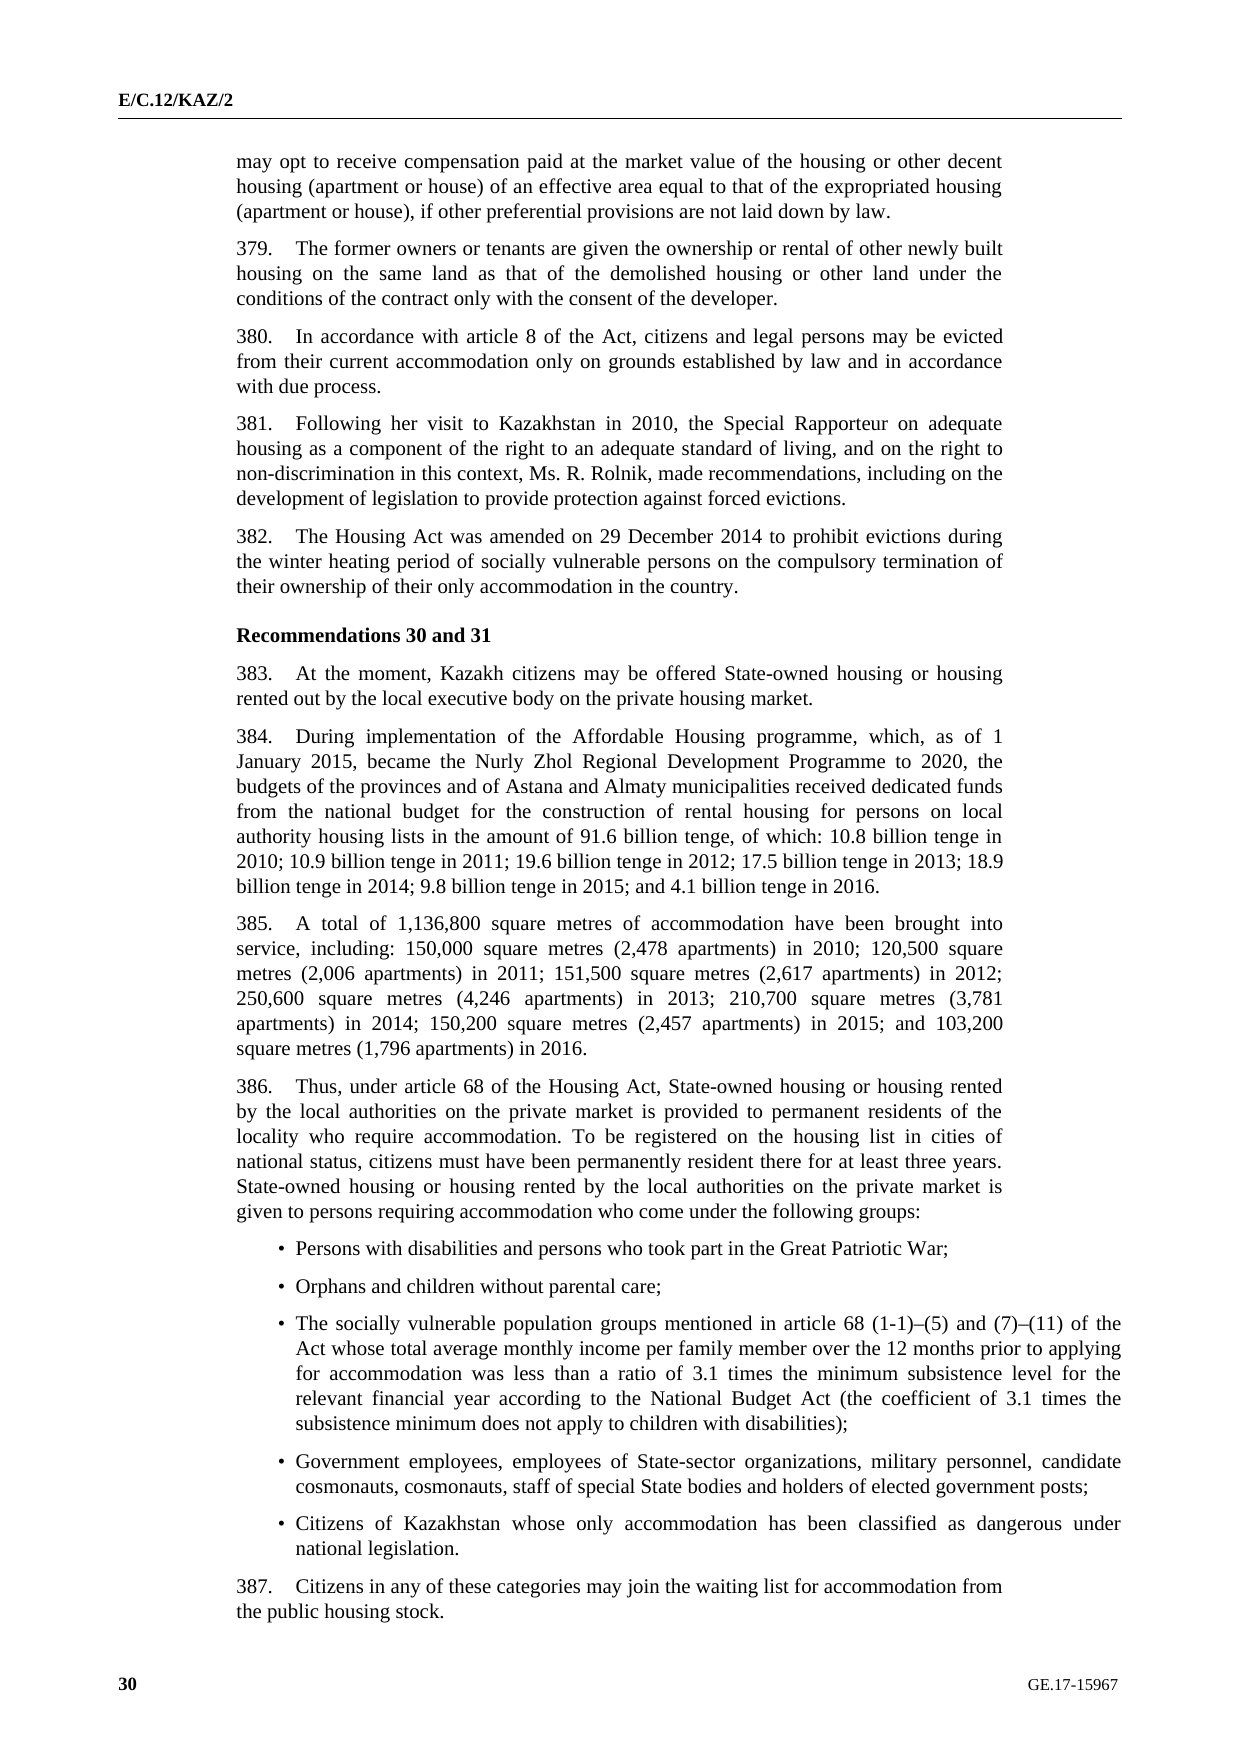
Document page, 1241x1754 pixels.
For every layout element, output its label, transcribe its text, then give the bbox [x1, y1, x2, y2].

text Orphans and children without parental care; [278, 1273, 1122, 1298]
text 384. During implementation of the Affordable Housing programme, which, as of 1 January 2015, became the Nurly Zhol Regional Development Programme to 2020, the budgets of the provinces and of Astana and Almaty municipalities received dedicated funds from the national budget for the construction of rental housing for persons on local authority housing lists in the amount of 91.6 billion tenge, of which: 10.8 billion tenge in 2010; 10.9 billion tenge in 2011; 19.6 billion tenge in 2012; 17.5 billion tenge in 2013; 18.9 billion tenge in 2014; 9.8 billion tenge in 2015; and 4.1 billion tenge in 2016. [236, 723, 1004, 898]
text 380. In accordance with article 8 of the Act, citizens and legal persons may be evicted from their current accommodation only on grounds established by law and in accordance with due process. [236, 323, 1004, 398]
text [236, 148, 1004, 223]
text 379. The former owners or tenants are given the ownership or rental of other newly built housing on the same land as that of the demolished housing or other land under the conditions of the contract only with the consent of the developer. [236, 235, 1004, 310]
text 382. The Housing Act was amended on 29 December 2014 to prohibit evictions during the winter heating period of socially vulnerable persons on the compulsory termination of their ownership of their only accommodation in the country. [236, 523, 1004, 598]
text Government employees, employees of State-sector organizations, military personnel, candidate cosmonauts, cosmonauts, staff of special State bodies and holders of elected government posts; [278, 1448, 1122, 1498]
text Persons with disabilities and persons who took part in the Great Patriotic War; [278, 1235, 1122, 1260]
text Citizens of Kazakhstan whose only accommodation has been classified as dangerous under national legislation. [278, 1510, 1122, 1560]
text 383. At the moment, Kazakh citizens may be offered State-owned housing or housing rented out by the local executive body on the private housing market. [236, 660, 1004, 710]
text Recommendations 30 and 31 [118, 623, 1004, 648]
text 387. Citizens in any of these categories may join the waiting list for accommodation from the public housing stock. [236, 1573, 1004, 1623]
text 385. A total of 1,136,800 square metres of accommodation have been brought into service, including: 150,000 square metres (2,478 apartments) in 2010; 120,500 square metres (2,006 apartments) in 2011; 151,500 square metres (2,617 apartments) in 2012; 250,600 square metres (4,246 apartments) in 2013; 210,700 square metres (3,781 apartments) in 2014; 150,200 square metres (2,457 apartments) in 2015; and 103,200 square metres (1,796 apartments) in 2016. [236, 910, 1004, 1060]
text 386. Thus, under article 68 of the Housing Act, State-owned housing or housing rented by the local authorities on the private market is provided to permanent residents of the locality who require accommodation. To be registered on the housing list in cities of national status, citizens must have been permanently resident there for at least three years. State-owned housing or housing rented by the local authorities on the private market is given to persons requiring accommodation who come under the following groups: [236, 1073, 1004, 1223]
text 381. Following her visit to Kazakhstan in 2010, the Special Rapporteur on adequate housing as a component of the right to an adequate standard of living, and on the right to non-discrimination in this context, Ms. R. Rolnik, made recommendations, including on the development of legislation to provide protection against forced evictions. [236, 410, 1004, 510]
text The socially vulnerable population groups mentioned in article 68 (1-1)–(5) and (7)–(11) of the Act whose total average monthly income per family member over the 12 months prior to applying for accommodation was less than a ratio of 3.1 times the minimum subsistence level for the relevant financial year according to the National Budget Act (the coefficient of 3.1 times the subsistence minimum does not apply to children with disabilities); [278, 1310, 1122, 1435]
